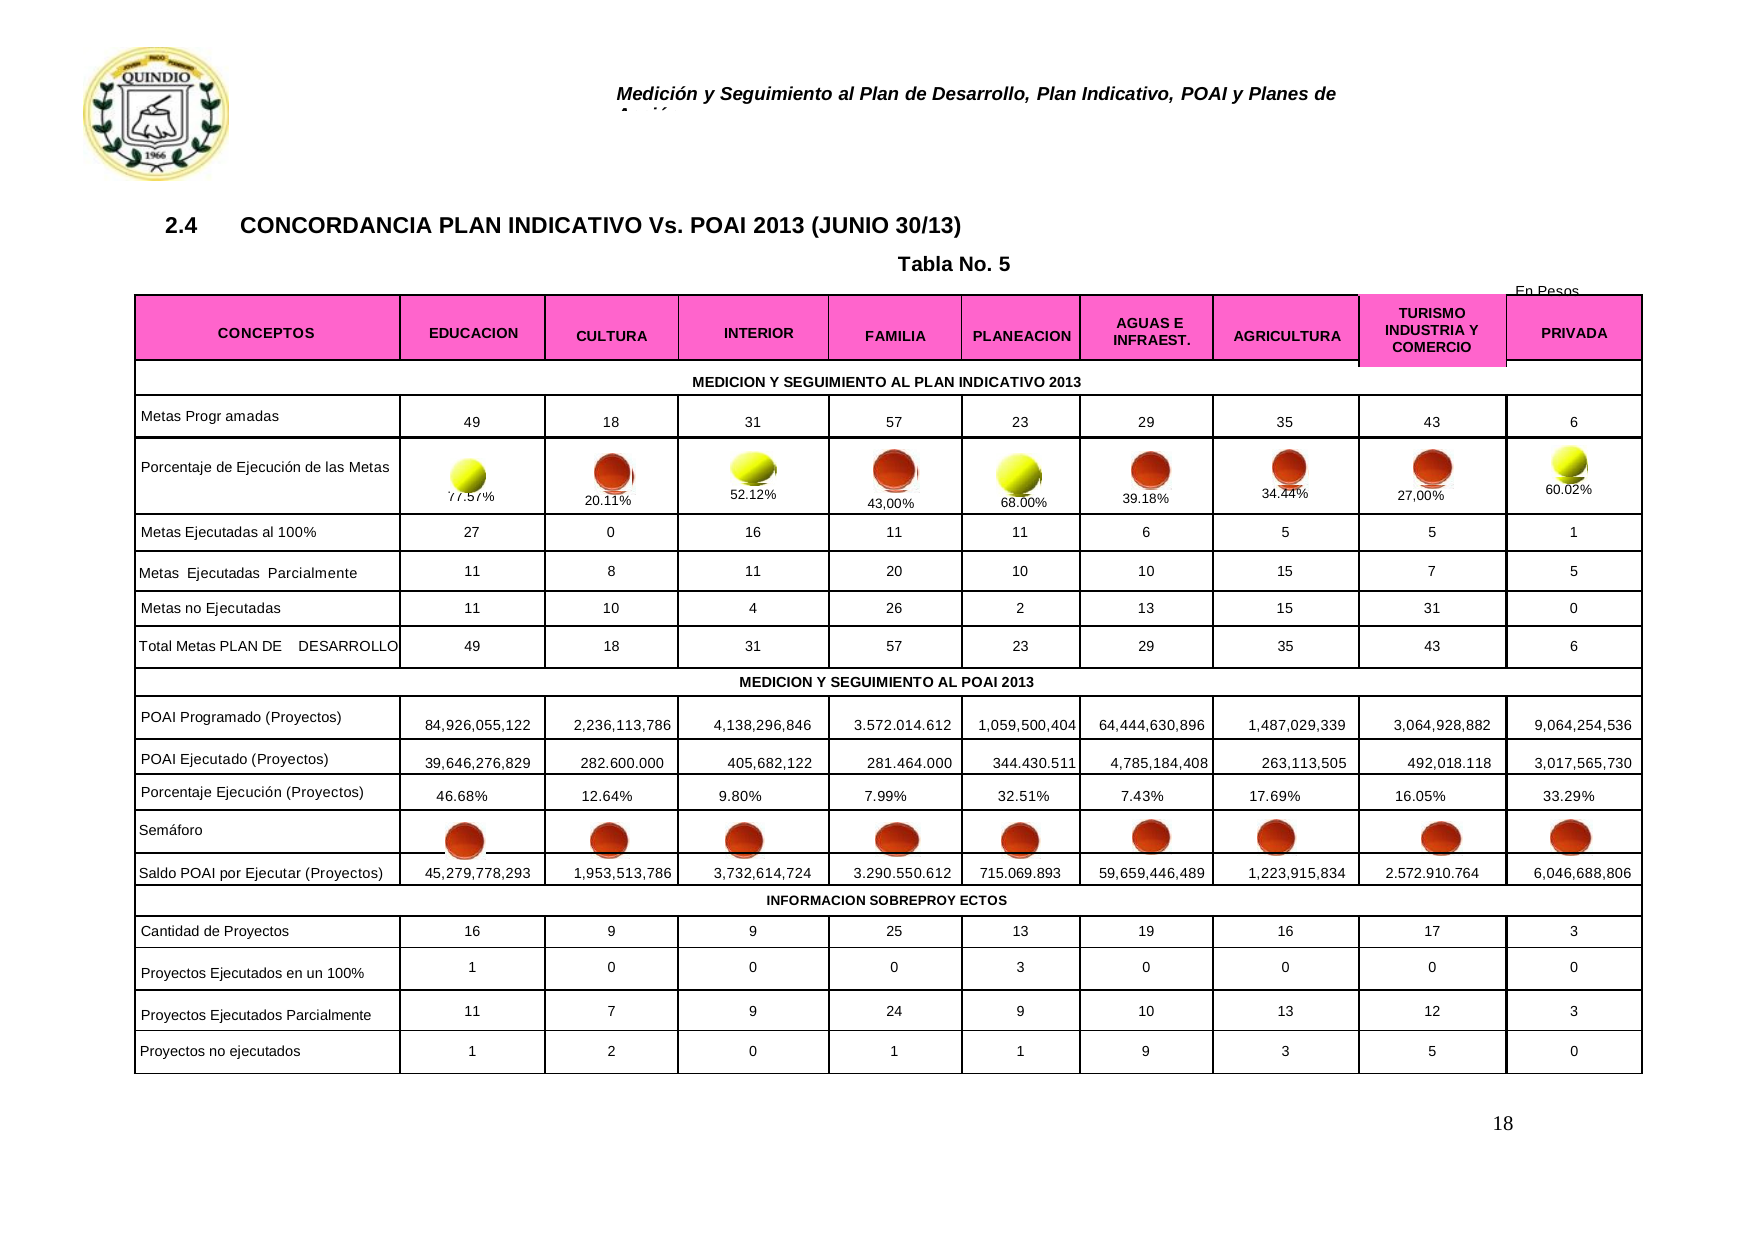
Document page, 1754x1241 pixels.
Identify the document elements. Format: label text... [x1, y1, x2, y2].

picture [1001, 854, 1041, 859]
picture [590, 854, 630, 859]
picture [873, 449, 920, 493]
text Tabla No. 5 [73, 251, 1010, 275]
picture [875, 822, 921, 852]
picture [1550, 819, 1593, 852]
picture [996, 453, 1042, 497]
picture [445, 822, 486, 860]
picture [725, 822, 765, 852]
picture [725, 854, 765, 859]
picture [1551, 445, 1588, 484]
picture [1001, 822, 1041, 852]
picture [730, 451, 777, 486]
picture [1257, 819, 1297, 852]
picture [594, 453, 636, 495]
picture [1272, 449, 1309, 491]
text 2.4 CONCORDANCIA PLAN INDICATIVO Vs. POAI 2013 (JUNIO 30/13) [165, 212, 1010, 238]
picture [590, 822, 630, 852]
picture [1421, 821, 1463, 852]
picture [1131, 451, 1172, 490]
picture [83, 47, 229, 181]
picture [1132, 819, 1172, 852]
picture [450, 458, 486, 493]
picture [1413, 449, 1454, 489]
text En Pesos [1515, 283, 1654, 299]
